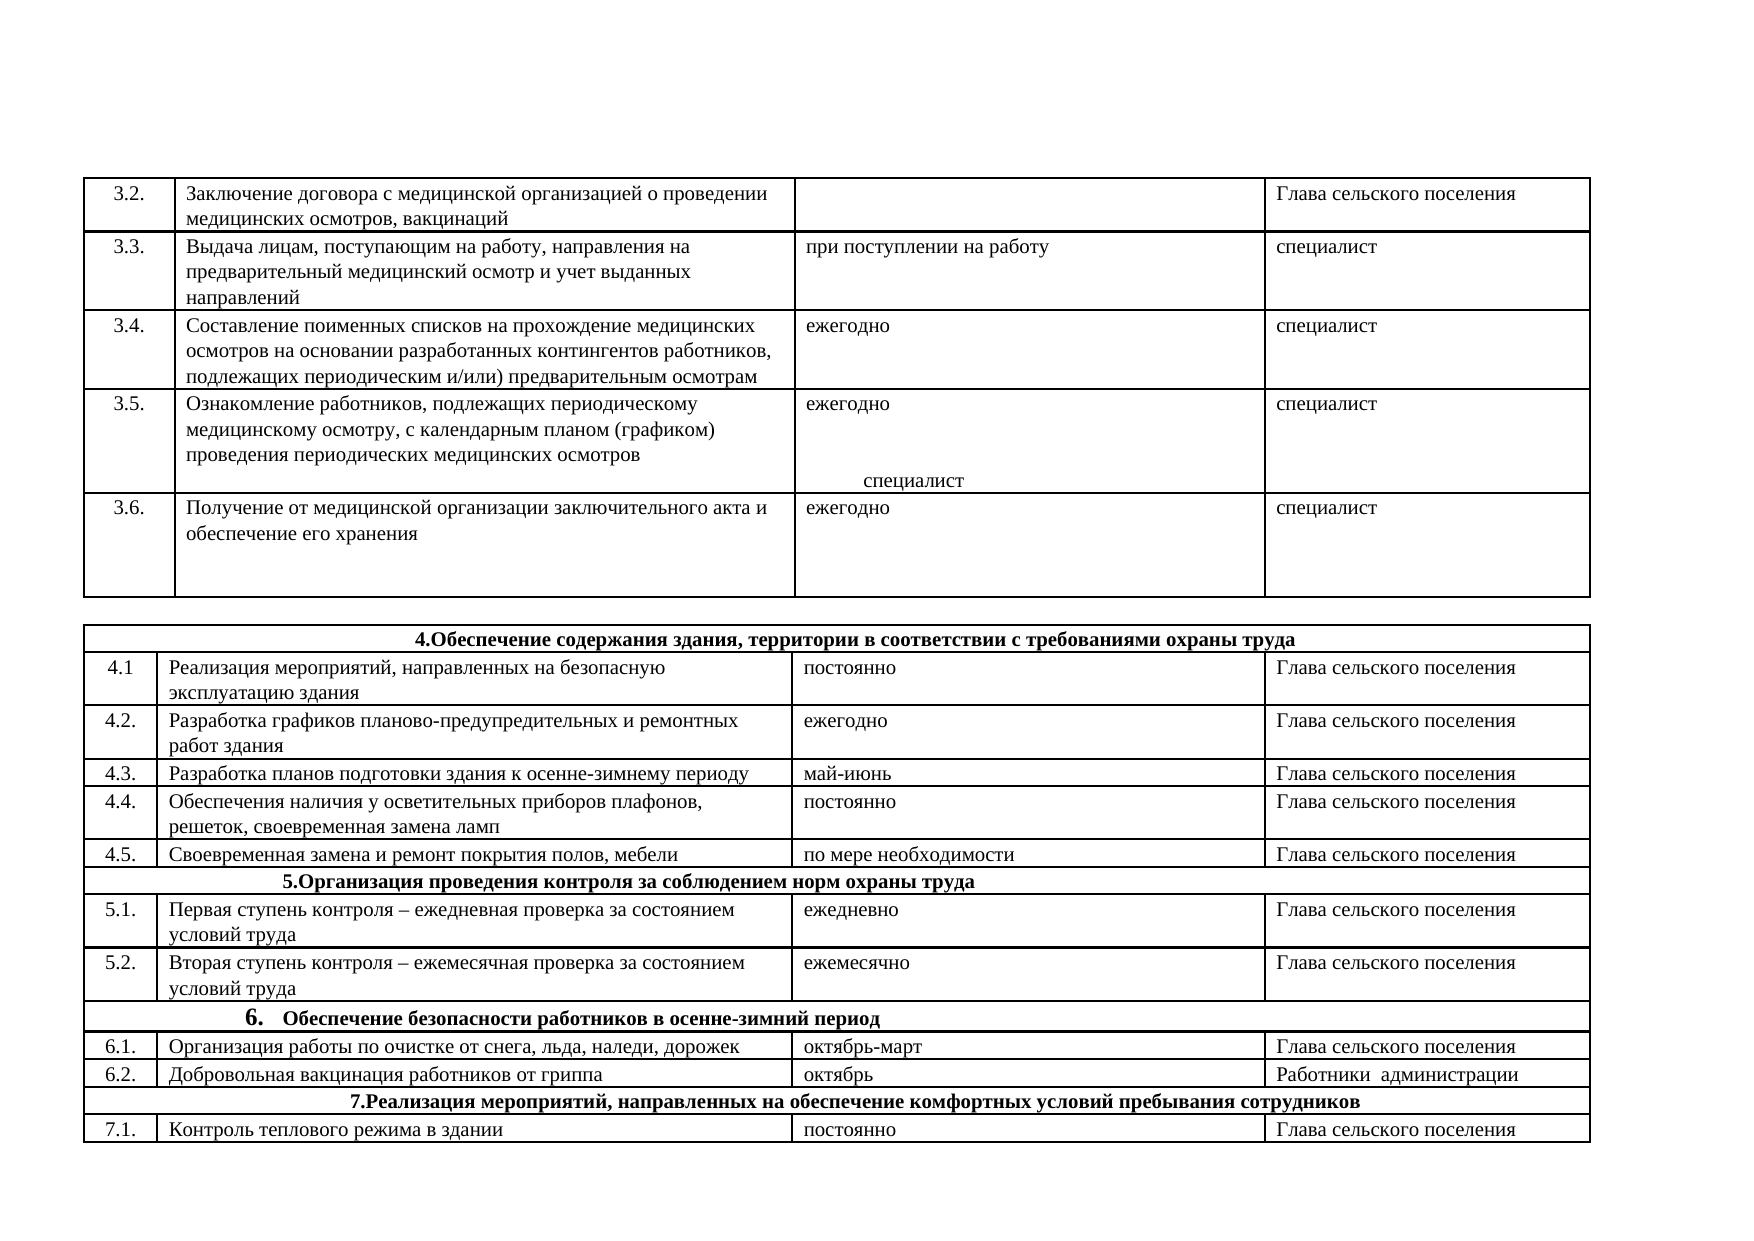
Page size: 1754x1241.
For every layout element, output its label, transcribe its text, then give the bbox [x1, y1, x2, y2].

table_cell постоянно [793, 787, 1264, 838]
table_cell 4.5. [85, 840, 156, 866]
table_cell октябрь-март [793, 1033, 1264, 1058]
table_cell Заключение договора с медицинской организацией о проведении медицинских осмотров, вакцинаций [176, 179, 794, 230]
table_cell Разработка графиков планово-предупредительных и ремонтных работ здания [158, 706, 791, 757]
table_cell Глава сельского поселения [1266, 760, 1589, 785]
table_cell Глава сельского поселения [1266, 949, 1589, 999]
table_cell Выдача лицам, поступающим на работу, направления на предварительный медицинский осмотр и учет выданных направлений [176, 233, 794, 309]
table_cell Обеспечение безопасности работников в осенне-зимний период [85, 1002, 1589, 1030]
table_header 4.Обеспечение содержания здания, территории в соответствии с требованиями охраны труда [85, 626, 1589, 651]
table_cell постоянно [793, 653, 1264, 704]
table_cell Глава сельского поселения [1266, 706, 1589, 757]
table_cell 4.4. [85, 787, 156, 838]
table_cell специалист [1266, 233, 1589, 309]
table_cell ежегодно специалист [796, 390, 1264, 492]
table_cell октябрь [793, 1060, 1264, 1086]
table_cell по мере необходимости [793, 840, 1264, 866]
table_cell Своевременная замена и ремонт покрытия полов, мебели [158, 840, 791, 866]
table_cell 4.3. [85, 760, 156, 785]
table_cell 3.5. [85, 390, 174, 492]
table_cell Глава сельского поселения [1266, 653, 1589, 704]
table_cell Добровольная вакцинация работников от гриппа [158, 1060, 791, 1086]
table_cell 3.4. [85, 311, 174, 388]
table_cell ежедневно [793, 895, 1264, 946]
table_cell 7.1. [85, 1115, 156, 1141]
table_cell постоянно [793, 1115, 1264, 1141]
table_cell 4.2. [85, 706, 156, 757]
table_cell май-июнь [793, 760, 1264, 785]
table_cell Глава сельского поселения [1266, 179, 1589, 230]
table_cell Глава сельского поселения [1266, 787, 1589, 838]
table_cell 3.3. [85, 233, 174, 309]
table_cell Реализация мероприятий, направленных на безопасную эксплуатацию здания [158, 653, 791, 704]
table_cell 7.Реализация мероприятий, направленных на обеспечение комфортных условий пребывания сотрудников [85, 1088, 1589, 1113]
table_cell Первая ступень контроля – ежедневная проверка за состоянием условий труда [158, 895, 791, 946]
table_cell 3.2. [85, 179, 174, 230]
table_cell Составление поименных списков на прохождение медицинских осмотров на основании разработанных контингентов работников, подлежащих периодическим и/или) предварительным осмотрам [176, 311, 794, 388]
table_cell специалист [1266, 494, 1589, 596]
table_cell Глава сельского поселения [1266, 895, 1589, 946]
table_cell Глава сельского поселения [1266, 1033, 1589, 1058]
table_cell ежемесячно [793, 949, 1264, 999]
table_cell специалист [1266, 311, 1589, 388]
table_cell Вторая ступень контроля – ежемесячная проверка за состоянием условий труда [158, 949, 791, 999]
table_cell Получение от медицинской организации заключительного акта и обеспечение его хранения [176, 494, 794, 596]
table_cell 6.1. [85, 1033, 156, 1058]
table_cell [1266, 1115, 1589, 1141]
table_cell 5.1. [85, 895, 156, 946]
table_cell [796, 179, 1264, 230]
table_cell специалист [1266, 390, 1589, 492]
table_cell Работники администрации [1266, 1060, 1589, 1086]
table_cell Глава сельского поселения [1266, 840, 1589, 866]
table_cell Контроль теплового режима в здании [158, 1115, 791, 1141]
table_cell ежегодно [796, 494, 1264, 596]
table_cell 4.1 [85, 653, 156, 704]
table_cell ежегодно [793, 706, 1264, 757]
table_cell ежегодно [796, 311, 1264, 388]
table_cell Организация работы по очистке от снега, льда, наледи, дорожек [158, 1033, 791, 1058]
table_cell Обеспечения наличия у осветительных приборов плафонов, решеток, своевременная замена ламп [158, 787, 791, 838]
table_cell 6.2. [85, 1060, 156, 1086]
table_cell 3.6. [85, 494, 174, 596]
table_cell 5.Организация проведения контроля за соблюдением норм охраны труда [85, 868, 1589, 893]
table_cell 5.2. [85, 949, 156, 999]
table_cell Разработка планов подготовки здания к осенне-зимнему периоду [158, 760, 791, 785]
table_cell Ознакомление работников, подлежащих периодическому медицинскому осмотру, с календарным планом (графиком) проведения периодических медицинских осмотров [176, 390, 794, 492]
table_cell при поступлении на работу [796, 233, 1264, 309]
